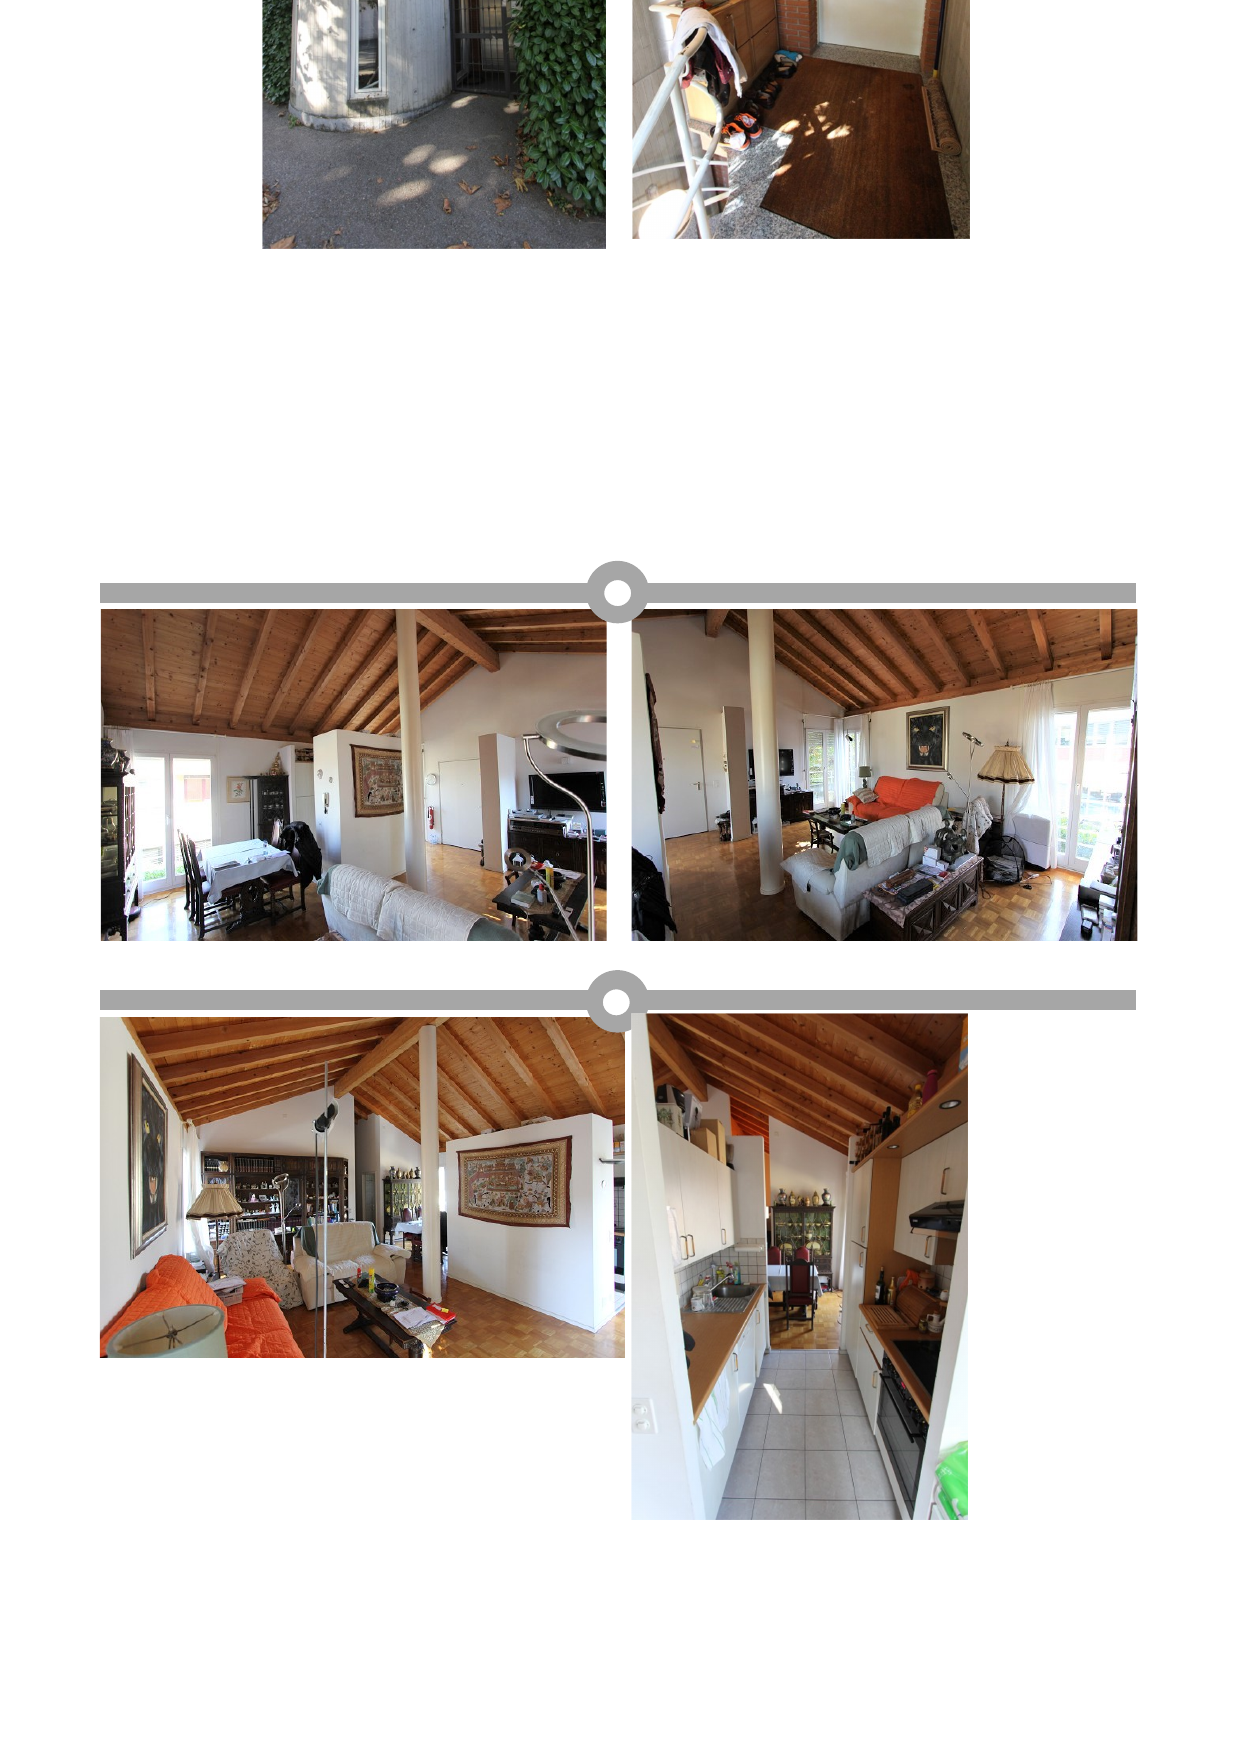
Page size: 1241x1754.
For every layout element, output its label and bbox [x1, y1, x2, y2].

picture [263, 0, 606, 248]
picture [632, 1014, 968, 1519]
picture [631, 609, 1138, 941]
picture [100, 609, 607, 941]
picture [99, 1017, 625, 1358]
picture [633, 0, 970, 238]
